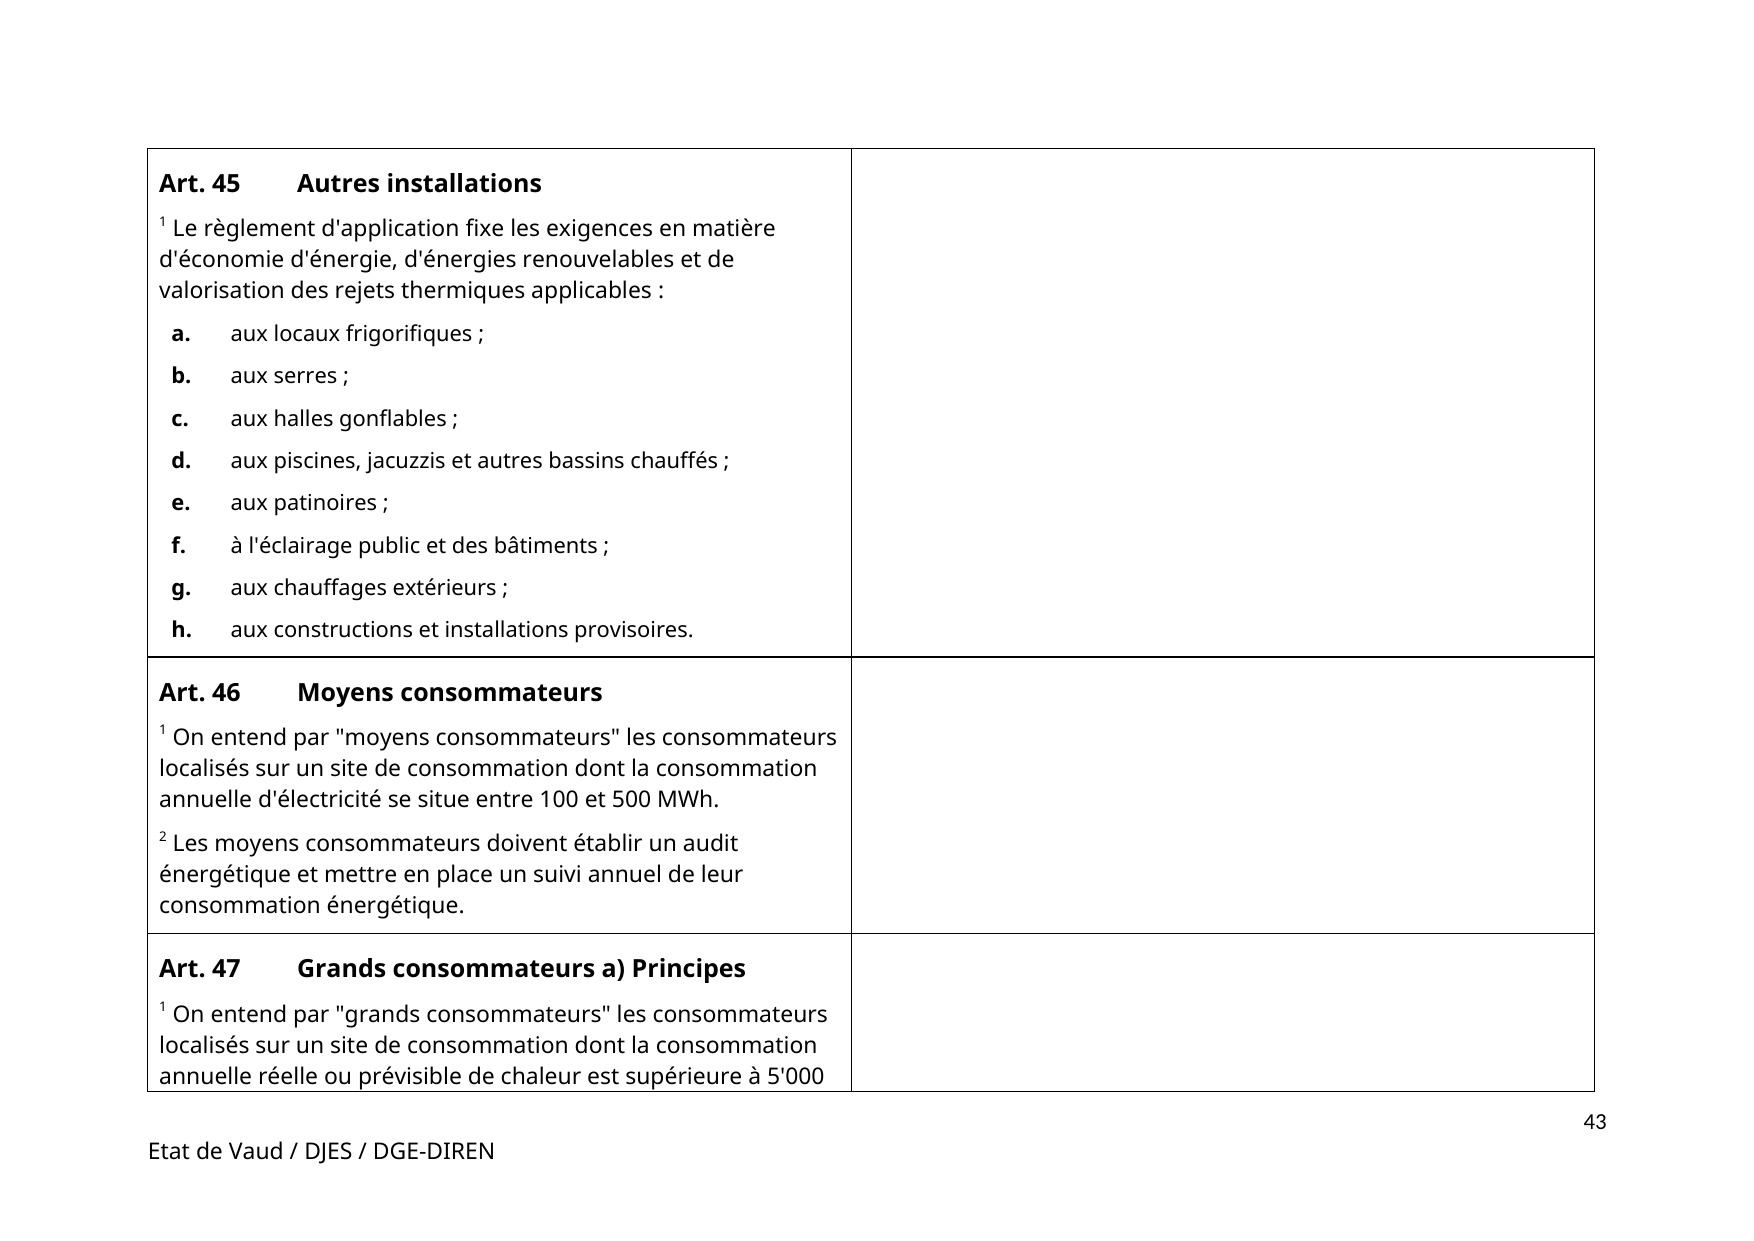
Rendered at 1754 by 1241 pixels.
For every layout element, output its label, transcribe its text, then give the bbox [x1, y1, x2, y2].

table_cell [852, 658, 1594, 933]
table_cell [852, 149, 1594, 656]
table_cell [852, 934, 1594, 1091]
table_cell Art. 46 Moyens consommateurs 1 On entend par "moyens consommateurs" les consommateurs localisés sur un site de consommation dont la consommation annuelle d'électricité se situe entre 100 et 500 MWh. 2 Les moyens consommateurs doivent établir un audit énergétique et mettre en place un suivi annuel de leur consommation énergétique. [148, 658, 851, 933]
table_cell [148, 934, 851, 1091]
table_cell Art. 45 Autres installations 1 Le règlement d'application fixe les exigences en matière d'économie d'énergie, d'énergies renouvelables et de valorisation des rejets thermiques applicables : a. aux locaux frigorifiques ; b. aux serres ; c. aux halles gonflables ; d. aux piscines, jacuzzis et autres bassins chauffés ; e. aux patinoires ; f. à l'éclairage public et des bâtiments ; g. aux chauffages extérieurs ; h. aux constructions et installations provisoires. [148, 149, 851, 656]
